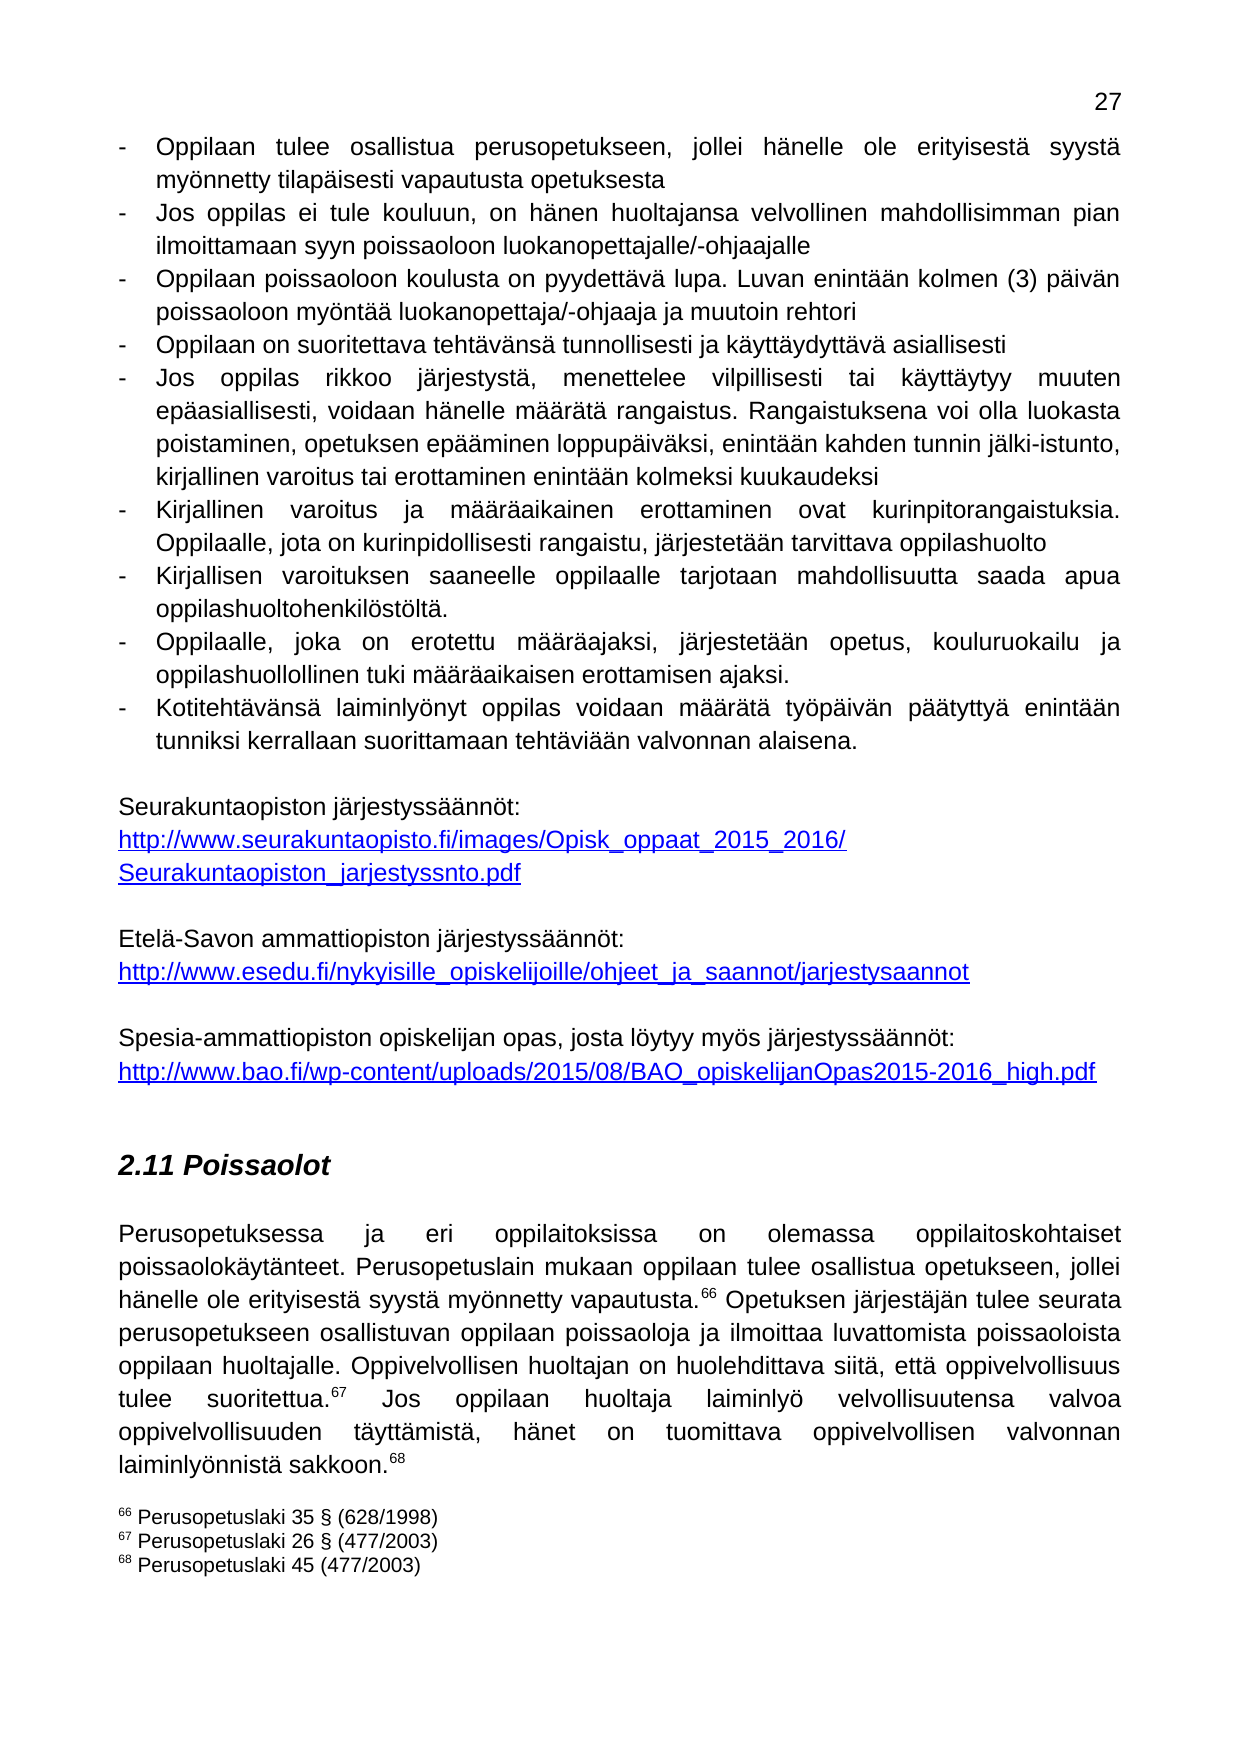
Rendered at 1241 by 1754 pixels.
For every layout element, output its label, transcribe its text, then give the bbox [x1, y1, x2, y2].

list Kotitehtävänsä laiminlyönyt oppilas voidaan määrätä työpäivän päätyttyä enintään tunniksi kerrallaan suorittamaan tehtäviään valvonnan alaisena. [118, 693, 1122, 755]
subtitle 2.11 Poissaolot [118, 1147, 1122, 1181]
text http://www.seurakuntaopisto.fi/images/Opisk_oppaat_2015_2016/Seurakuntaopiston_jarjestyssnto.pdf [118, 825, 1122, 887]
text http://www.esedu.fi/nykyisille_opiskelijoille/ohjeet_ja_saannot/jarjestysaannot [118, 957, 1122, 986]
text Etelä-Savon ammattiopiston järjestyssäännöt: [118, 924, 1122, 953]
list Jos oppilas rikkoo järjestystä, menettelee vilpillisesti tai käyttäytyy muuten epäasiallisesti, voidaan hänelle määrätä rangaistus. Rangaistuksena voi olla luokasta poistaminen, opetuksen epääminen loppupäiväksi, enintään kahden tunnin jälki-istunto, kirjallinen varoitus tai erottaminen enintään kolmeksi kuukaudeksi [118, 363, 1122, 491]
list Oppilaan tulee osallistua perusopetukseen, jollei hänelle ole erityisestä syystä myönnetty tilapäisesti vapautusta opetuksesta [118, 132, 1122, 194]
text Spesia-ammattiopiston opiskelijan opas, josta löytyy myös järjestyssäännöt: [118, 1023, 1122, 1052]
list Oppilaan on suoritettava tehtävänsä tunnollisesti ja käyttäydyttävä asiallisesti [118, 330, 1122, 359]
list Oppilaalle, joka on erotettu määräajaksi, järjestetään opetus, kouluruokailu ja oppilashuollollinen tuki määräaikaisen erottamisen ajaksi. [118, 627, 1122, 689]
text Perusopetuksessa ja eri oppilaitoksissa on olemassa oppilaitoskohtaiset poissaolokäytänteet. Perusopetuslain mukaan oppilaan tulee osallistua opetukseen, jollei hänelle ole erityisestä syystä myönnetty vapautusta. Opetuksen järjestäjän tulee seurata perusopetukseen osallistuvan oppilaan poissaoloja ja ilmoittaa luvattomista poissaoloista oppilaan huoltajalle. Oppivelvollisen huoltajan on huolehdittava siitä, että oppivelvollisuus tulee suoritettua. Jos oppilaan huoltaja laiminlyö velvollisuutensa valvoa oppivelvollisuuden täyttämistä, hänet on tuomittava oppivelvollisen valvonnan laiminlyönnistä sakkoon. [118, 1219, 1122, 1479]
list Jos oppilas ei tule kouluun, on hänen huoltajansa velvollinen mahdollisimman pian ilmoittamaan syyn poissaoloon luokanopettajalle/-ohjaajalle [118, 198, 1122, 260]
text http://www.bao.fi/wp-content/uploads/2015/08/BAO_opiskelijanOpas2015-2016_high.pdf [118, 1056, 1122, 1085]
text Seurakuntaopiston järjestyssäännöt: [118, 792, 1122, 821]
list Oppilaan poissaoloon koulusta on pyydettävä lupa. Luvan enintään kolmen (3) päivän poissaoloon myöntää luokanopettaja/-ohjaaja ja muutoin rehtori [118, 264, 1122, 326]
list Kirjallisen varoituksen saaneelle oppilaalle tarjotaan mahdollisuutta saada apua oppilashuoltohenkilöstöltä. [118, 561, 1122, 623]
list Kirjallinen varoitus ja määräaikainen erottaminen ovat kurinpitorangaistuksia. Oppilaalle, jota on kurinpidollisesti rangaistu, järjestetään tarvittava oppilashuolto [118, 495, 1122, 557]
